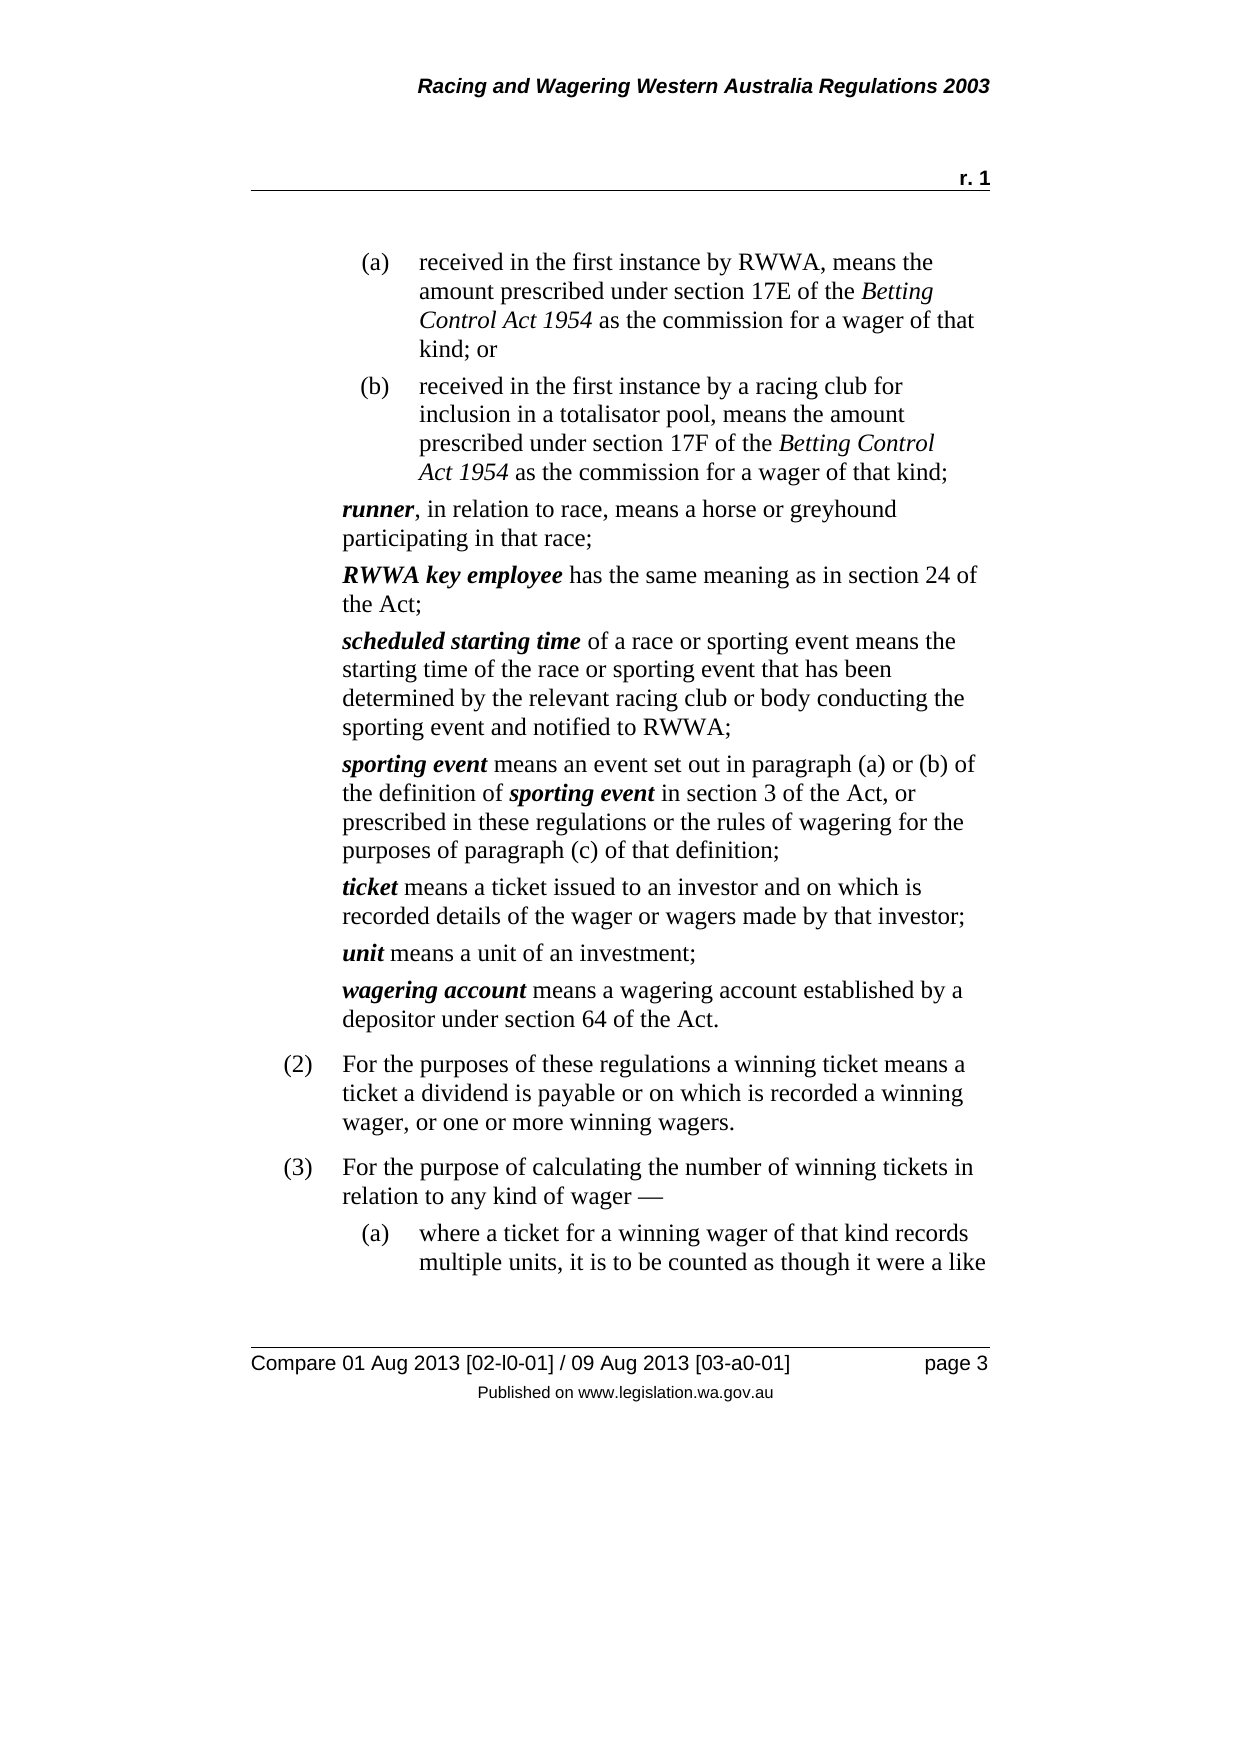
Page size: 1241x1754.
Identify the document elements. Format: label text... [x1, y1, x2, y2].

text RWWA key employee has the same meaning as in section 24 of the Act; [251, 560, 990, 617]
text sporting event means an event set out in paragraph (a) or (b) of the definition of sporting event in section 3 of the Act, or prescribed in these regulations or the rules of wagering for the purposes of paragraph (c) of that definition; [251, 749, 990, 864]
text (2) For the purposes of these regulations a winning ticket means a ticket a dividend is payable or on which is recorded a winning wager, or one or more winning wagers. [251, 1049, 990, 1136]
text (3) For the purpose of calculating the number of winning tickets in relation to any kind of wager — [251, 1152, 990, 1210]
text (b) received in the first instance by a racing club for inclusion in a totalisator pool, means the amount prescribed under section 17F of the Betting Control Act 1954 as the commission for a wager of that kind; [251, 371, 990, 486]
text runner, in relation to race, means a horse or greyhound participating in that race; [251, 494, 990, 552]
text ticket means a ticket issued to an investor and on which is recorded details of the wager or wagers made by that investor; [251, 872, 990, 930]
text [251, 1218, 990, 1276]
text wagering account means a wagering account established by a depositor under section 64 of the Act. [251, 975, 990, 1033]
text (a) received in the first instance by RWWA, means the amount prescribed under section 17E of the Betting Control Act 1954 as the commission for a wager of that kind; or [251, 247, 990, 362]
text scheduled starting time of a race or sporting event means the starting time of the race or sporting event that has been determined by the relevant racing club or body conducting the sporting event and notified to RWWA; [251, 626, 990, 741]
text unit means a unit of an investment; [251, 938, 990, 967]
